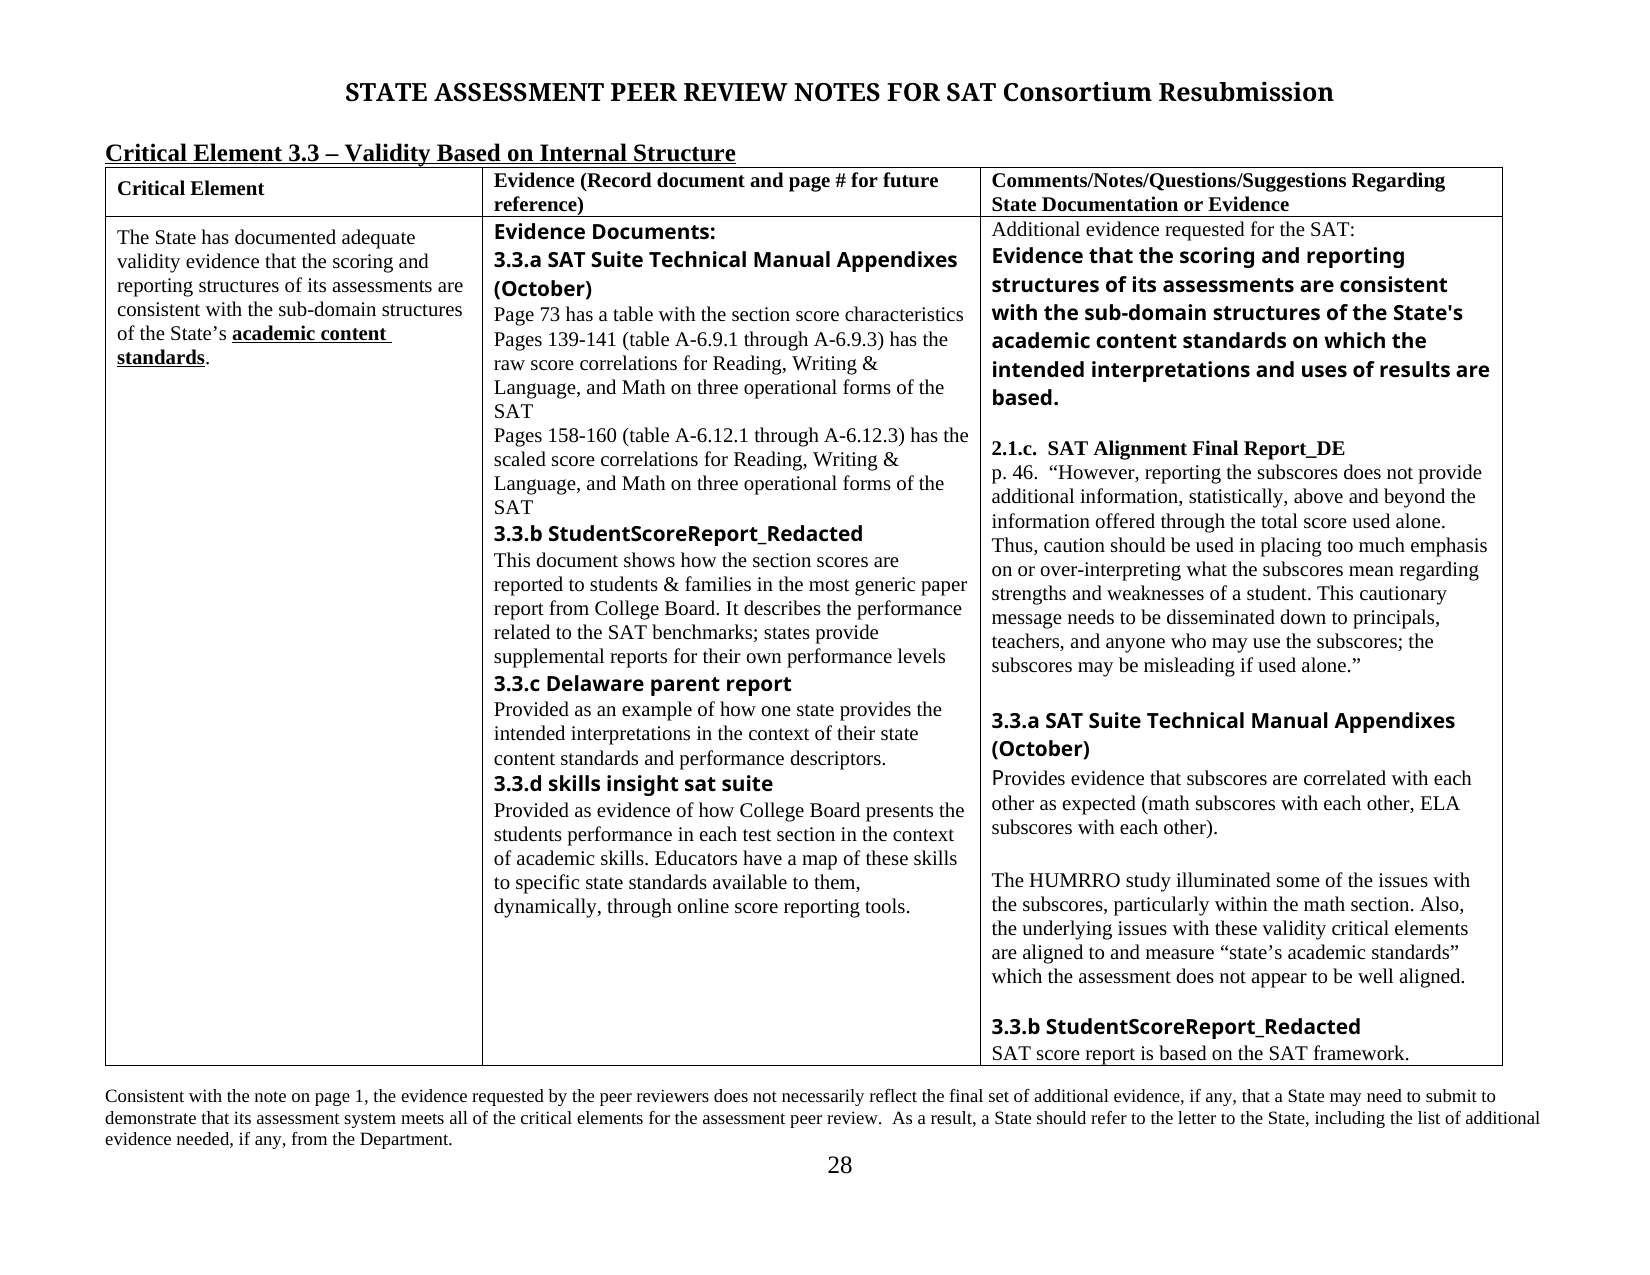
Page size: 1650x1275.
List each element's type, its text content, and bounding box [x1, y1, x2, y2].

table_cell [981, 217, 1502, 1065]
table_header Evidence (Record document and page # for future reference) [483, 168, 980, 216]
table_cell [106, 217, 482, 1065]
subtitle Critical Element 3.3 – Validity Based on Internal Structure [105, 138, 1575, 167]
table_header Critical Element [106, 168, 482, 216]
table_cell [483, 217, 980, 1065]
table_header Comments/Notes/Questions/Suggestions Regarding State Documentation or Evidence [981, 168, 1502, 216]
